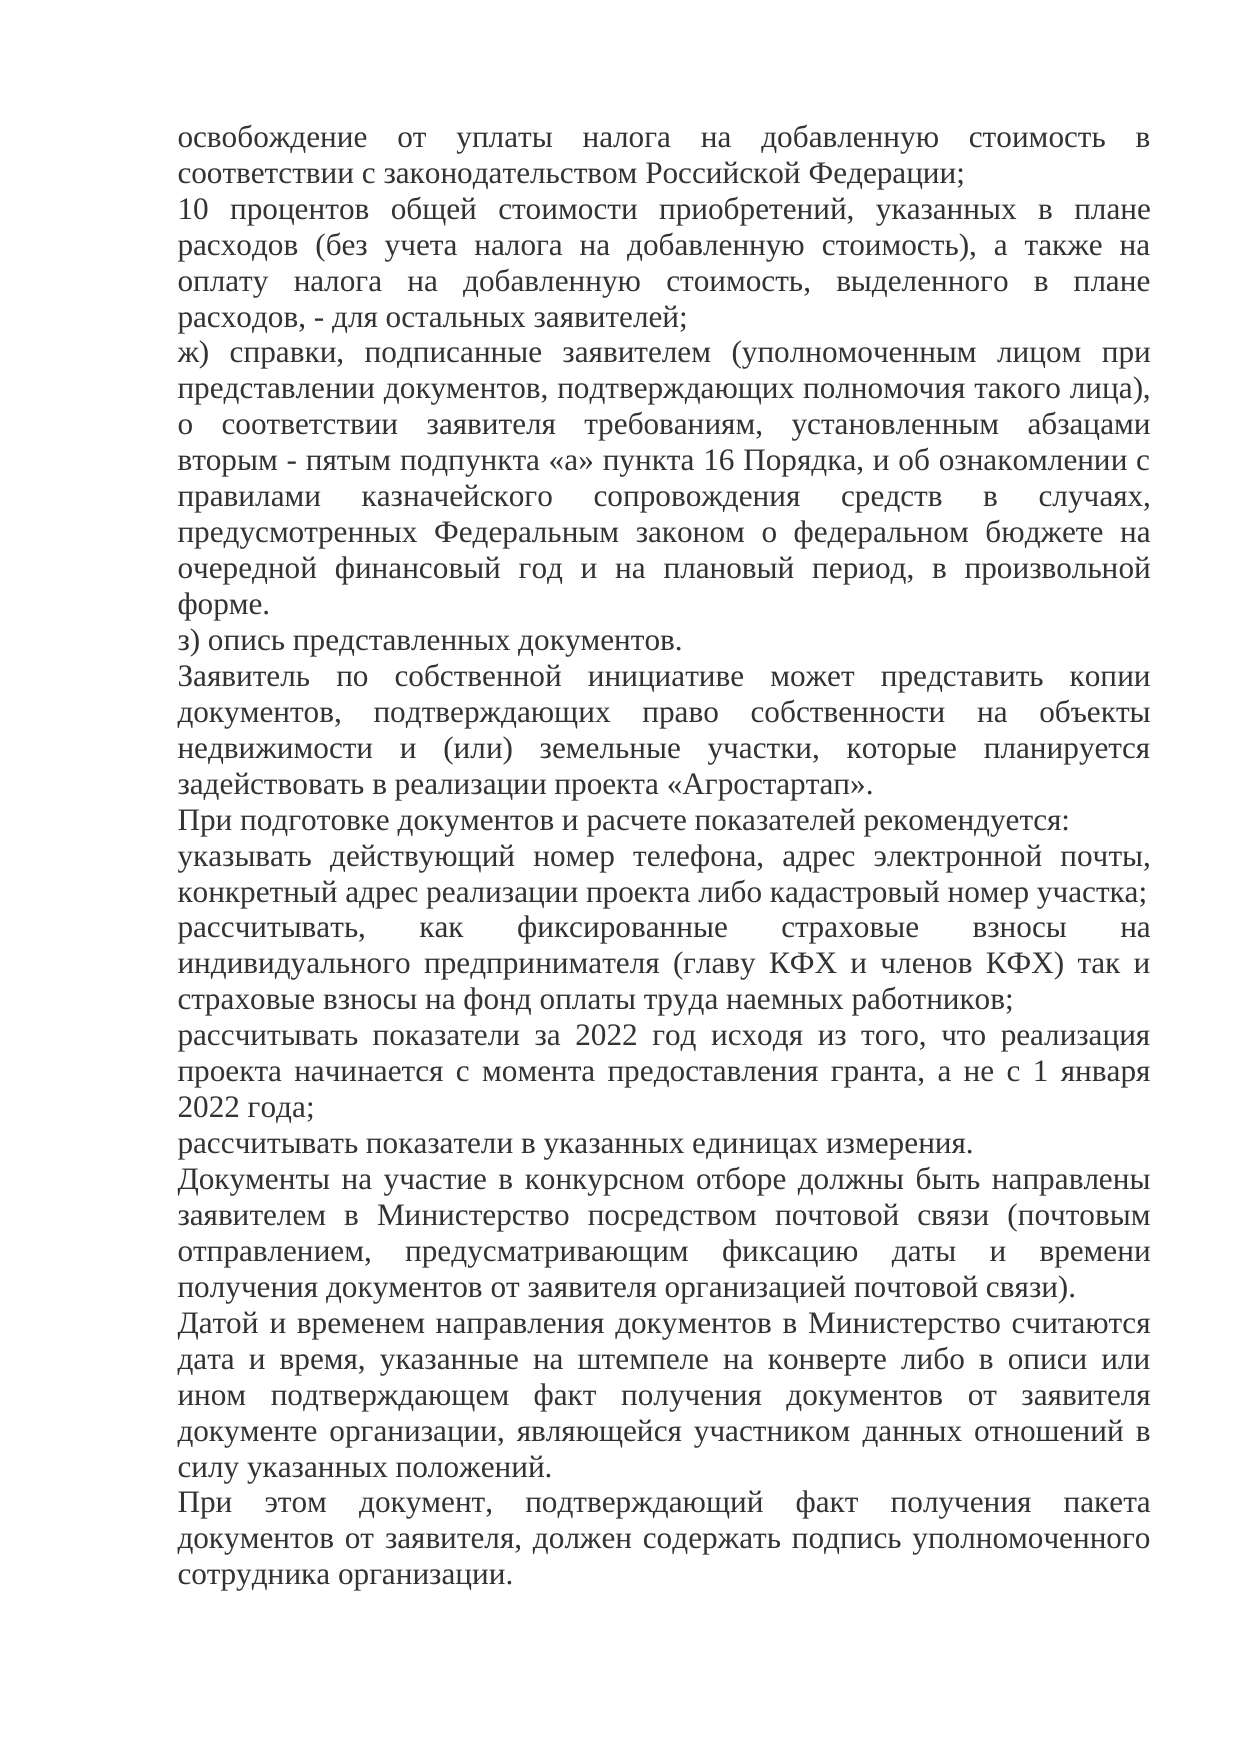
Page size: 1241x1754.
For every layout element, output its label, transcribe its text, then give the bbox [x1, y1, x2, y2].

text указывать действующий номер телефона, адрес электронной почты, конкретный адрес реализации проекта либо кадастровый номер участка; [177, 837, 1152, 909]
text При подготовке документов и расчете показателей рекомендуется: [177, 801, 1152, 837]
text ж) справки, подписанные заявителем (уполномоченным лицом при представлении документов, подтверждающих полномочия такого лица), о соответствии заявителя требованиям, установленным абзацами вторым - пятым подпункта «а» пункта 16 Порядка, и об ознакомлении с правилами казначейского сопровождения средств в случаях, предусмотренных Федеральным законом о федеральном бюджете на очередной финансовый год и на плановый период, в произвольной форме. [177, 334, 1152, 621]
text рассчитывать, как фиксированные страховые взносы на индивидуального предпринимателя (главу КФХ и членов КФХ) так и страховые взносы на фонд оплаты труда наемных работников; [177, 909, 1152, 1017]
text рассчитывать показатели за 2022 год исходя из того, что реализация проекта начинается с момента предоставления гранта, а не с 1 января 2022 года; [177, 1017, 1152, 1124]
text Документы на участие в конкурсном отборе должны быть направлены заявителем в Министерство посредством почтовой связи (почтовым отправлением, предусматривающим фиксацию даты и времени получения документов от заявителя организацией почтовой связи). [177, 1160, 1152, 1304]
text рассчитывать показатели в указанных единицах измерения. [177, 1124, 1152, 1160]
text Заявитель по собственной инициативе может представить копии документов, подтверждающих право собственности на объекты недвижимости и (или) земельные участки, которые планируется задействовать в реализации проекта «Агростартап». [177, 657, 1152, 801]
text Датой и временем направления документов в Министерство считаются дата и время, указанные на штемпеле на конверте либо в описи или ином подтверждающем факт получения документов от заявителя документе организации, являющейся участником данных отношений в силу указанных положений. [177, 1304, 1152, 1484]
text При этом документ, подтверждающий факт получения пакета документов от заявителя, должен содержать подпись уполномоченного сотрудника организации. [177, 1484, 1152, 1592]
text 10 процентов общей стоимости приобретений, указанных в плане расходов (без учета налога на добавленную стоимость), а также на оплату налога на добавленную стоимость, выделенного в плане расходов, - для остальных заявителей; [177, 190, 1152, 334]
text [177, 118, 1152, 190]
text з) опись представленных документов. [177, 621, 1152, 657]
